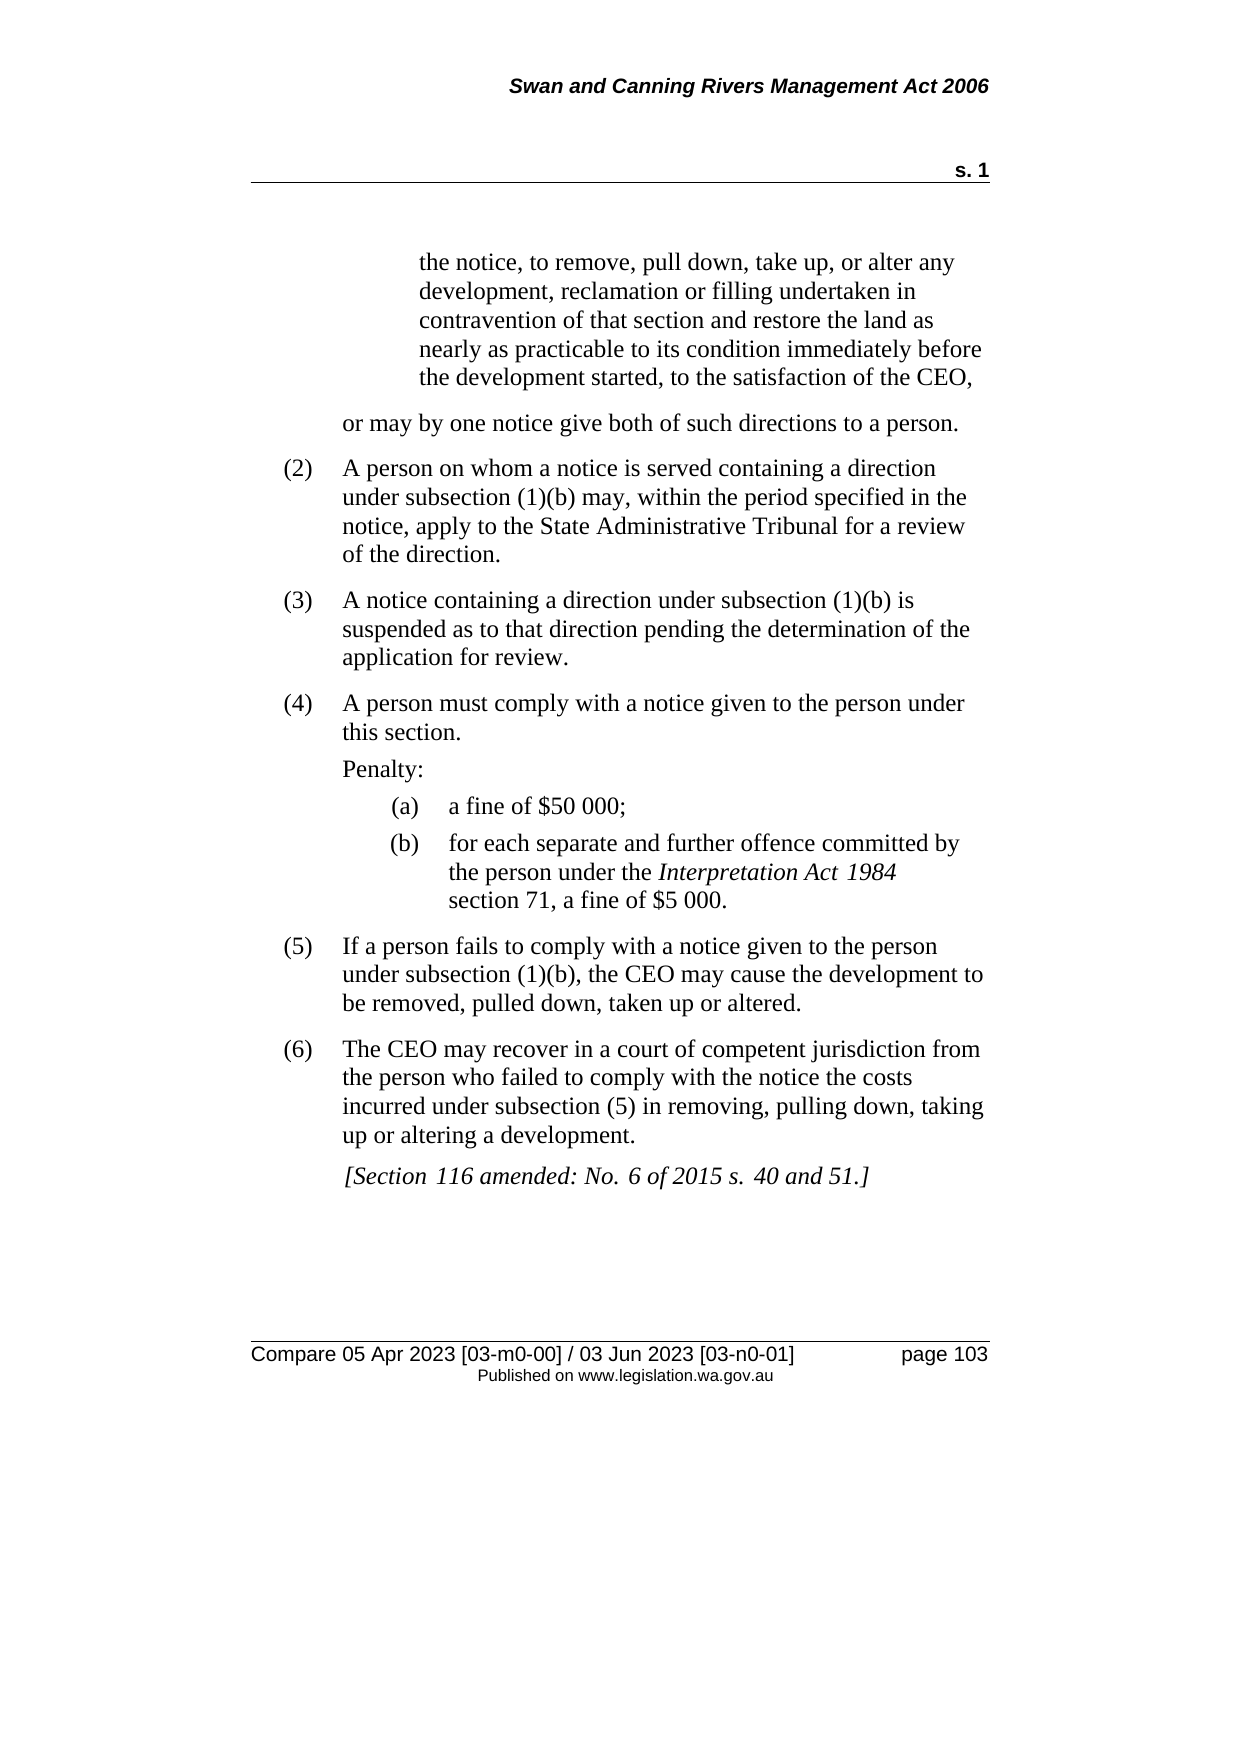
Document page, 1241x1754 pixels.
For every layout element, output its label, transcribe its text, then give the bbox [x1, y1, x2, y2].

text (4) A person must comply with a notice given to the person under this section. [251, 688, 990, 745]
text (5) If a person fails to comply with a notice given to the person under subsection (1)(b), the CEO may cause the development to be removed, pulled down, taken up or altered. [251, 931, 990, 1017]
text Penalty: [251, 754, 990, 782]
text (6) The CEO may recover in a court of competent jurisdiction from the person who failed to comply with the notice the costs incurred under subsection (5) in removing, pulling down, taking up or altering a development. [251, 1034, 990, 1149]
text (3) A notice containing a direction under subsection (1)(b) is suspended as to that direction pending the determination of the application for review. [251, 585, 990, 671]
text [Section 116 amended: No. 6 of 2015 s. 40 and 51.] [251, 1161, 990, 1190]
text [251, 247, 990, 391]
text (2) A person on whom a notice is served containing a direction under subsection (1)(b) may, within the period specified in the notice, apply to the State Administrative Tribunal for a review of the direction. [251, 453, 990, 568]
text or may by one notice give both of such directions to a person. [251, 408, 990, 437]
text (b) for each separate and further offence committed by the person under the Interpretation Act 1984 section 71, a fine of $5 000. [251, 828, 990, 914]
text (a) a fine of $50 000; [251, 791, 990, 819]
